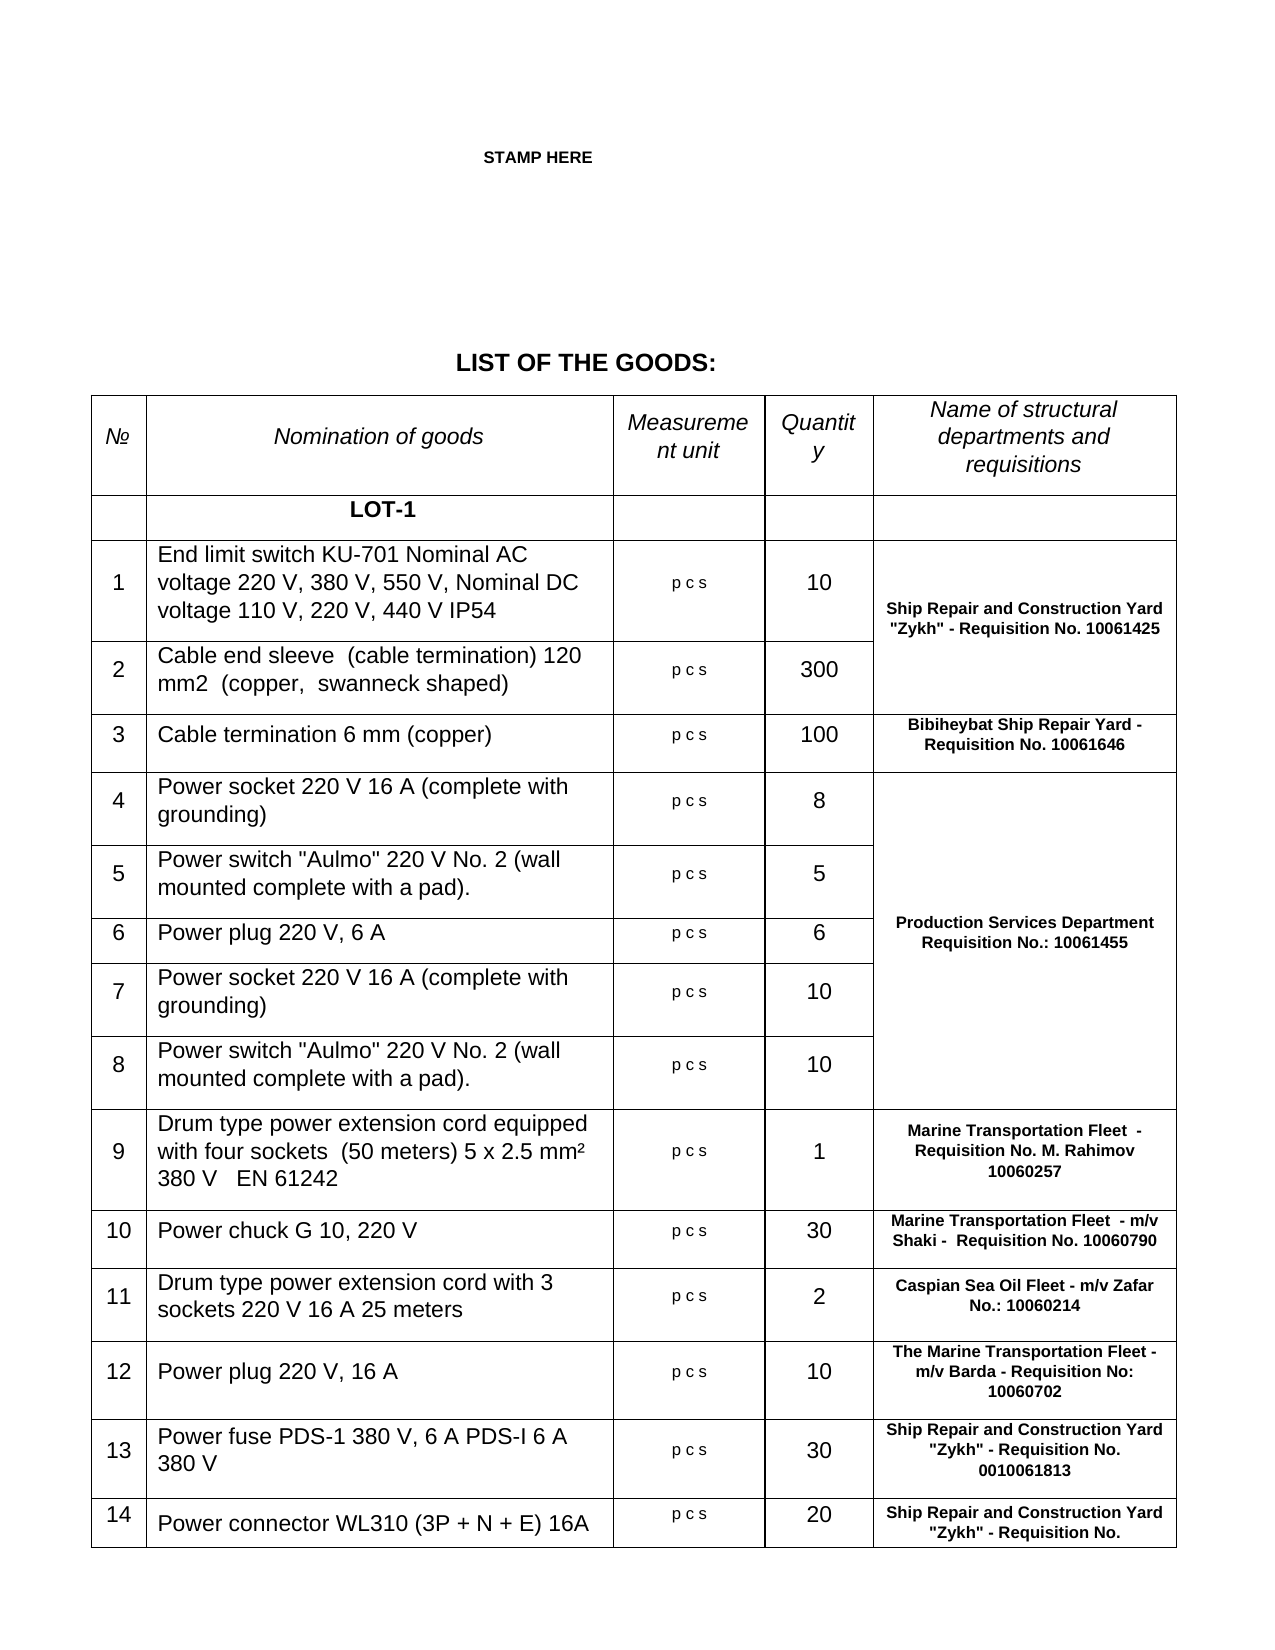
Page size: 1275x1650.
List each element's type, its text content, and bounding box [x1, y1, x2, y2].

table_cell LOT-1 [147, 496, 613, 540]
table_cell p c s [614, 964, 764, 1036]
table_cell Drum type power extension cord equipped with four sockets (50 meters) 5 x 2.5 mm² 380 V EN 61242 [147, 1110, 613, 1209]
table_cell Power plug 220 V, 16 A [147, 1342, 613, 1419]
table_header Measurement unit [614, 396, 764, 495]
table_cell 11 [92, 1269, 146, 1341]
table_cell [92, 496, 146, 540]
table_cell 4 [92, 773, 146, 845]
table_cell [766, 496, 873, 540]
table_cell 13 [92, 1420, 146, 1497]
table_cell End limit switch KU-701 Nominal AC voltage 220 V, 380 V, 550 V, Nominal DC voltage 110 V, 220 V, 440 V IP54 [147, 541, 613, 641]
table_cell [614, 496, 764, 540]
table_cell 1 [766, 1110, 873, 1209]
table_cell 2 [766, 1269, 873, 1341]
table_cell p c s [614, 1037, 764, 1109]
table_cell 30 [766, 1211, 873, 1268]
table_cell p c s [614, 1110, 764, 1209]
table_cell 8 [92, 1037, 146, 1109]
table_header Name of structural departments and requisitions [874, 396, 1176, 495]
table_cell 20 [766, 1499, 873, 1547]
table_cell Production Services Department Requisition No.: 10061455 [874, 773, 1176, 1109]
table_cell 10 [766, 541, 873, 641]
table_cell 10 [92, 1211, 146, 1268]
table_cell 7 [92, 964, 146, 1036]
table_cell Power fuse PDS-1 380 V, 6 A PDS-I 6 A 380 V [147, 1420, 613, 1497]
table_cell p c s [614, 773, 764, 845]
table_cell p c s [614, 1269, 764, 1341]
table_header Nomination of goods [147, 396, 613, 495]
table_cell p c s [614, 919, 764, 963]
table_cell 8 [766, 773, 873, 845]
table_cell p c s [614, 846, 764, 918]
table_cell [874, 1499, 1176, 1547]
table_cell 3 [92, 715, 146, 772]
table_cell Cable termination 6 mm (copper) [147, 715, 613, 772]
table_cell Caspian Sea Oil Fleet - m/v Zafar No.: 10060214 [874, 1269, 1176, 1341]
table_cell 10 [766, 1342, 873, 1419]
table_cell p c s [614, 1499, 764, 1547]
table_header Quantity [766, 396, 873, 495]
table_cell p c s [614, 1211, 764, 1268]
table_cell 12 [92, 1342, 146, 1419]
table_cell Power chuck G 10, 220 V [147, 1211, 613, 1268]
text LIST OF THE GOODS: [150, 348, 1125, 377]
text STAMP HERE [150, 148, 1125, 167]
table_cell 2 [92, 642, 146, 714]
table_cell 10 [766, 964, 873, 1036]
table_cell Ship Repair and Construction Yard "Zykh" - Requisition No. 10061425 [874, 541, 1176, 714]
table_cell [874, 496, 1176, 540]
table_cell 1 [92, 541, 146, 641]
table_cell 300 [766, 642, 873, 714]
table_cell 9 [92, 1110, 146, 1209]
table_cell 5 [92, 846, 146, 918]
table_cell Power socket 220 V 16 A (complete with grounding) [147, 773, 613, 845]
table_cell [147, 1499, 613, 1547]
table_cell Cable end sleeve (cable termination) 120 mm2 (copper, swanneck shaped) [147, 642, 613, 714]
table_cell Bibiheybat Ship Repair Yard - Requisition No. 10061646 [874, 715, 1176, 772]
table_cell p c s [614, 642, 764, 714]
table_header № [92, 396, 146, 495]
table_cell Power plug 220 V, 6 A [147, 919, 613, 963]
table_cell Power socket 220 V 16 A (complete with grounding) [147, 964, 613, 1036]
table_cell 6 [92, 919, 146, 963]
table_cell p c s [614, 541, 764, 641]
table_cell 5 [766, 846, 873, 918]
table_cell The Marine Transportation Fleet - m/v Barda - Requisition No: 10060702 [874, 1342, 1176, 1419]
table_cell p c s [614, 715, 764, 772]
table_cell 6 [766, 919, 873, 963]
table_cell Power switch "Aulmo" 220 V No. 2 (wall mounted complete with a pad). [147, 1037, 613, 1109]
table_cell p c s [614, 1342, 764, 1419]
table_cell 14 [92, 1499, 146, 1547]
table_cell Drum type power extension cord with 3 sockets 220 V 16 A 25 meters [147, 1269, 613, 1341]
table_cell p c s [614, 1420, 764, 1497]
table_cell Power switch "Aulmo" 220 V No. 2 (wall mounted complete with a pad). [147, 846, 613, 918]
table_cell 100 [766, 715, 873, 772]
table_cell Marine Transportation Fleet - Requisition No. M. Rahimov 10060257 [874, 1110, 1176, 1209]
table_cell 30 [766, 1420, 873, 1497]
table_cell Marine Transportation Fleet - m/v Shaki - Requisition No. 10060790 [874, 1211, 1176, 1268]
table_cell Ship Repair and Construction Yard "Zykh" - Requisition No. 0010061813 [874, 1420, 1176, 1497]
table_cell 10 [766, 1037, 873, 1109]
